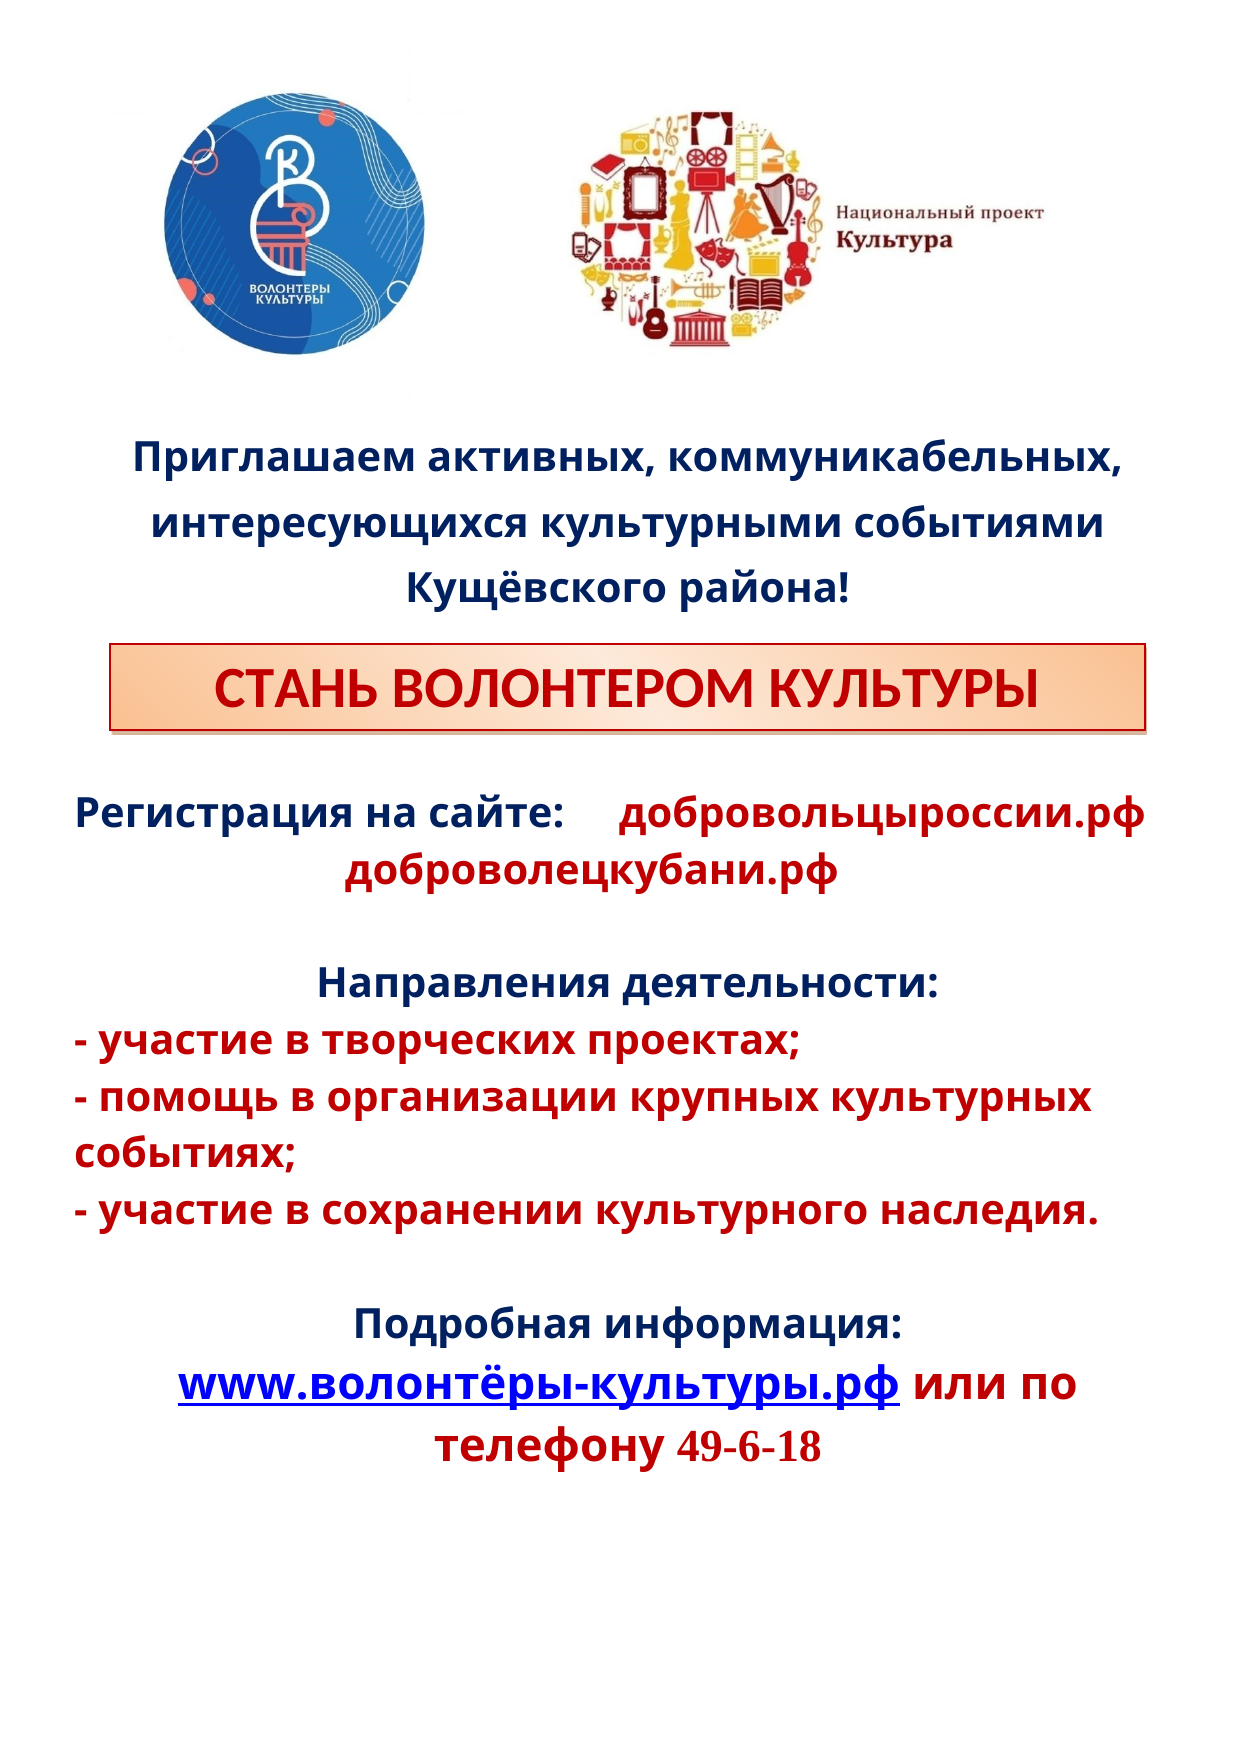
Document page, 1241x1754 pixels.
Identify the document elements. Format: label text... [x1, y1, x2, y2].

text - участие в творческих проектах; [74, 1010, 1181, 1067]
text - участие в сохранении культурного наследия. [74, 1180, 1181, 1237]
text Подробная информация: [74, 1294, 1181, 1350]
text доброволецкубани.рф [74, 839, 1181, 896]
text www.волонтёры-культуры.рф или по телефону 49-6-18 [74, 1350, 1181, 1475]
picture [115, 44, 1140, 403]
text Направления деятельности: [74, 953, 1181, 1010]
text Приглашаем активных, коммуникабельных, интересующихся культурными событиями Кущёвского района! [74, 427, 1181, 614]
text Регистрация на сайте: добровольцыроссии.рф [74, 783, 1181, 839]
text - помощь в организации крупных культурных событиях; [74, 1067, 1181, 1180]
